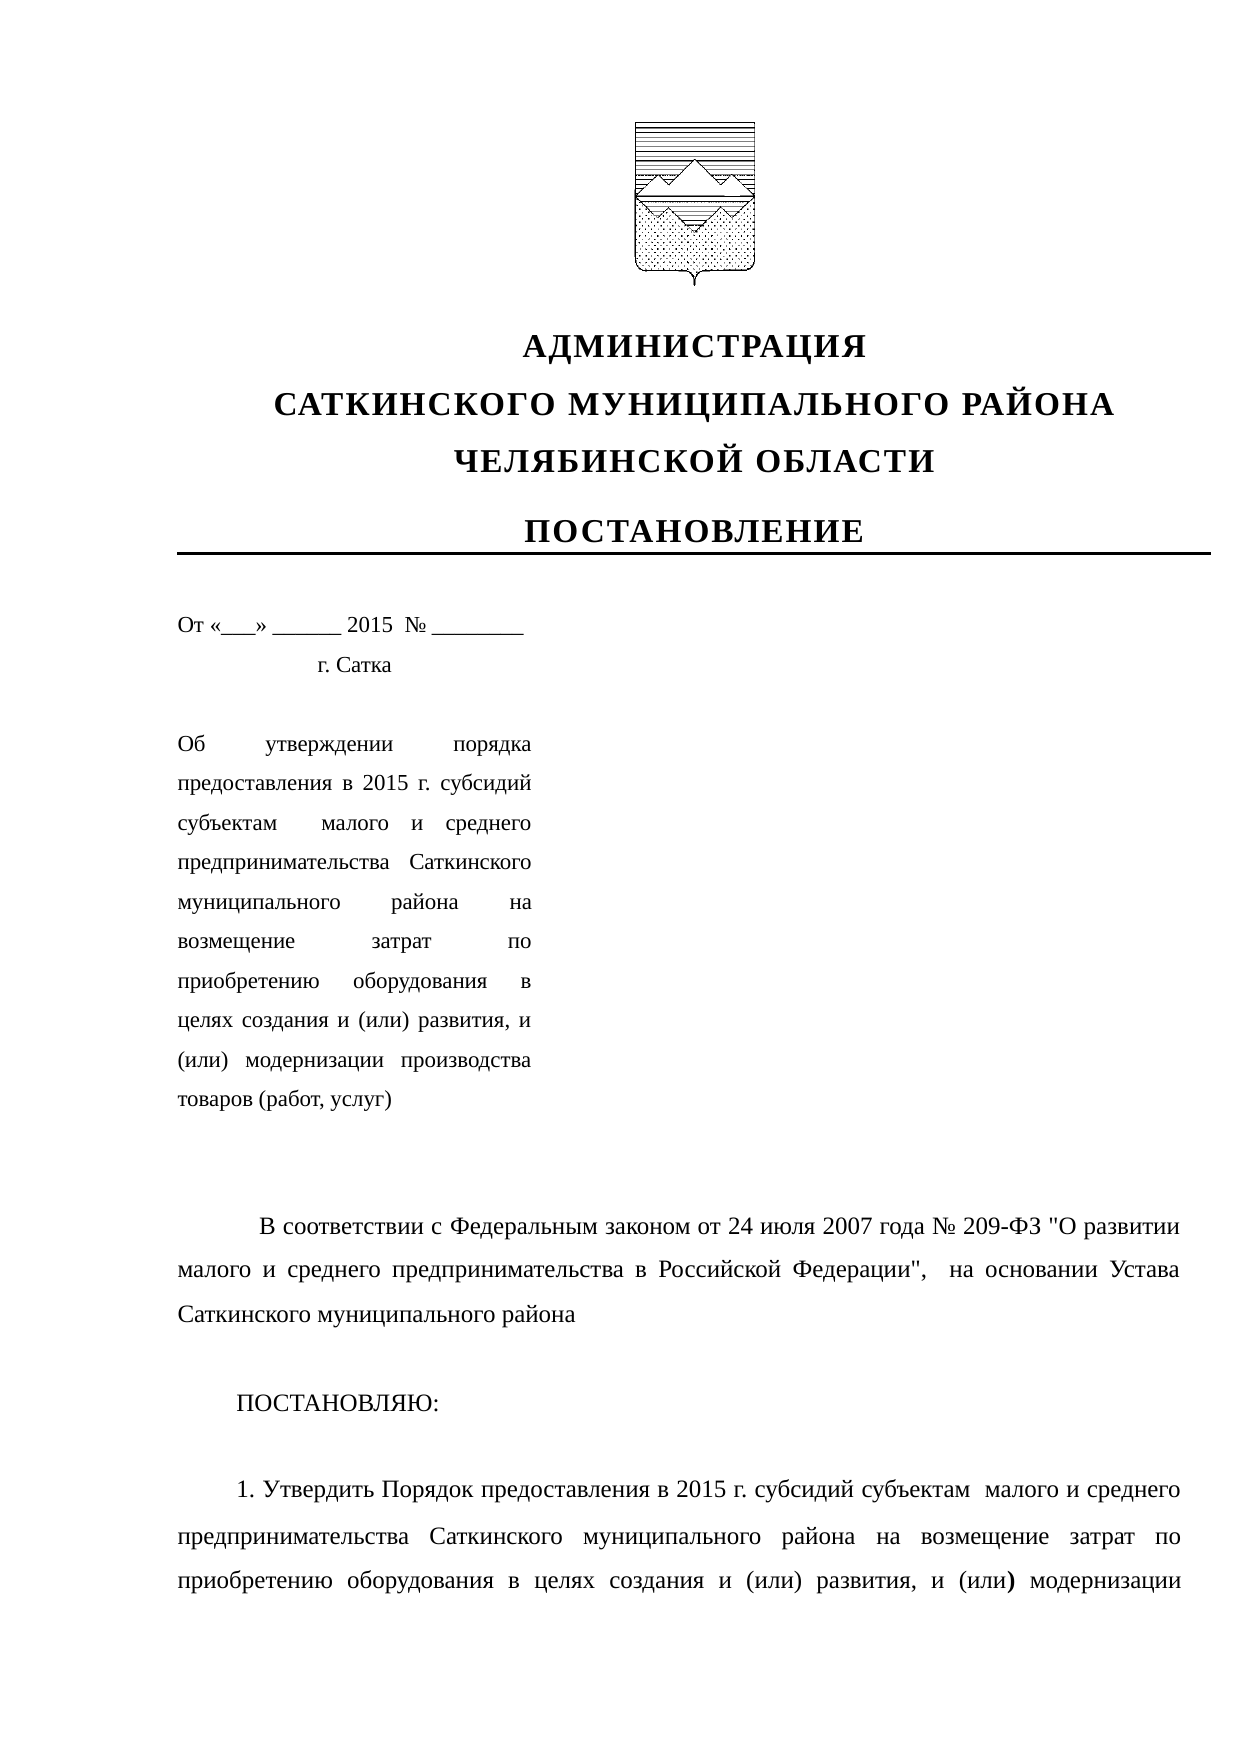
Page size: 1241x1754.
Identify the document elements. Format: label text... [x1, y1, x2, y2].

text САТКИНСКОГО МУНИЦИПАЛЬНОГО РАЙОНА [177, 384, 1211, 422]
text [177, 1474, 1181, 1594]
text ПОСТАНОВЛЯЮ: [177, 1388, 1181, 1417]
text В соответствии с Федеральным законом от 24 июля 2007 года № 209-ФЗ "О развитии малого и среднего предпринимательства в Российской Федерации", на основании Устава Саткинского муниципального района [177, 1211, 1181, 1328]
text ПОСТАНОВЛЕНИЕ [177, 511, 1211, 552]
text АДМИНИСТРАЦИЯ [177, 326, 1211, 364]
picture [632, 118, 757, 287]
text ЧЕЛЯБИНСКОЙ ОБЛАСТИ [177, 441, 1211, 479]
text Об утверждении порядка предоставления в 2015 г. субсидий субъектам малого и среднего предпринимательства Саткинского муниципального района на возмещение затрат по приобретению оборудования в целях создания и (или) развития, и (или) модернизации производства товаров (работ, услуг) [177, 730, 532, 1112]
text г. Сатка [177, 651, 532, 677]
text От «___» ______ 2015 № ________ [177, 611, 532, 638]
